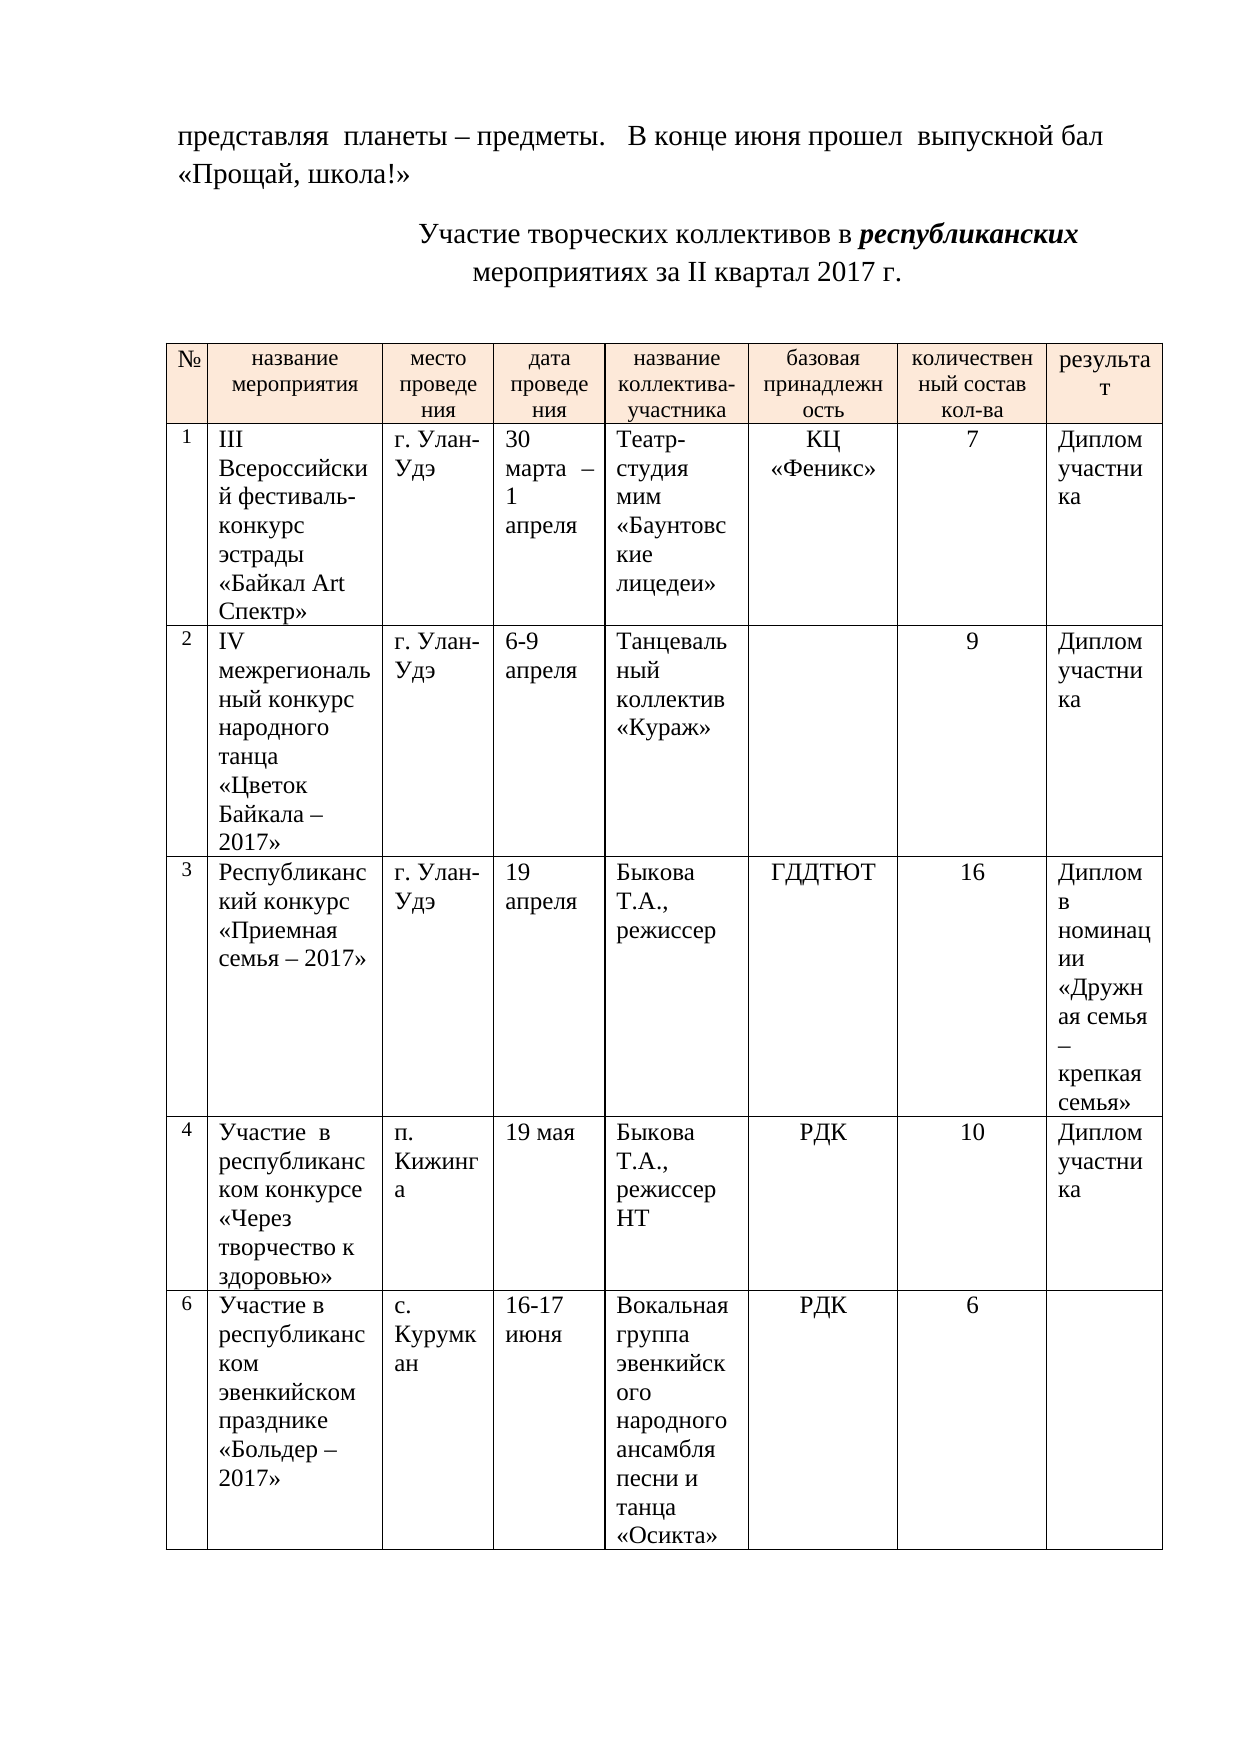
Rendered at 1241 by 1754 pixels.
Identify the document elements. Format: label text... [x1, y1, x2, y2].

table_cell 16-17 июня [494, 1291, 604, 1549]
table_cell Диплом участника [1047, 1117, 1162, 1289]
table_cell 6 [898, 1291, 1046, 1549]
table_cell Участие в республиканском конкурсе «Через творчество к здоровью» [208, 1117, 382, 1289]
table_cell г. Улан-Удэ [383, 626, 493, 856]
table_cell КЦ «Феникс» [749, 424, 897, 625]
table_cell Быкова Т.А., режиссер НТ [606, 1117, 748, 1289]
table_header результат [1047, 344, 1162, 423]
table_cell 9 [898, 626, 1046, 856]
table_cell Вокальная группа эвенкийского народного ансамбля песни и танца «Осикта» [606, 1291, 748, 1549]
table_cell 7 [898, 424, 1046, 625]
table_cell Республиканский конкурс «Приемная семья – 2017» [208, 857, 382, 1116]
table_cell Театр-студия мим «Баунтовские лицедеи» [606, 424, 748, 625]
table_cell [749, 626, 897, 856]
table_cell Диплом участника [1047, 424, 1162, 625]
table_cell г. Улан-Удэ [383, 424, 493, 625]
table_cell Быкова Т.А., режиссер [606, 857, 748, 1116]
table_header название мероприятия [208, 344, 382, 423]
table_cell 30 марта – 1 апреля [494, 424, 604, 625]
table_cell РДК [749, 1117, 897, 1289]
table_cell IV межрегиональный конкурс народного танца «Цветок Байкала – 2017» [208, 626, 382, 856]
table_cell 19 апреля [494, 857, 604, 1116]
text Участие творческих коллективов в республиканских мероприятиях за II квартал 2017 г. [177, 216, 1152, 288]
table_cell III Всероссийский фестиваль-конкурс эстрады «Байкал Art Спектр» [208, 424, 382, 625]
table_cell Диплом участника [1047, 626, 1162, 856]
table_cell [1047, 1291, 1162, 1549]
table_header № [167, 344, 207, 423]
table_cell п. Кижинга [383, 1117, 493, 1289]
table_cell 10 [898, 1117, 1046, 1289]
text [177, 118, 1152, 190]
table_cell Участие в республиканском эвенкийском празднике «Больдер – 2017» [208, 1291, 382, 1549]
table_cell с. Курумкан [383, 1291, 493, 1549]
table_cell Диплом в номинации «Дружная семья – крепкая семья» [1047, 857, 1162, 1116]
table_cell 16 [898, 857, 1046, 1116]
table_cell г. Улан-Удэ [383, 857, 493, 1116]
table_cell 2 [167, 626, 207, 856]
table_cell Танцевальный коллектив «Кураж» [606, 626, 748, 856]
table_cell 1 [167, 424, 207, 625]
table_cell 6 [167, 1291, 207, 1549]
table_cell 6-9 апреля [494, 626, 604, 856]
table_cell РДК [749, 1291, 897, 1549]
table_header дата проведения [494, 344, 604, 423]
table_cell 4 [167, 1117, 207, 1289]
table_cell ГДДТЮТ [749, 857, 897, 1116]
table_header количественный состав кол-ва [898, 344, 1046, 423]
table_header место проведения [383, 344, 493, 423]
table_header название коллектива-участника [606, 344, 748, 423]
table_cell 3 [167, 857, 207, 1116]
table_cell 19 мая [494, 1117, 604, 1289]
table_header базовая принадлежность [749, 344, 897, 423]
